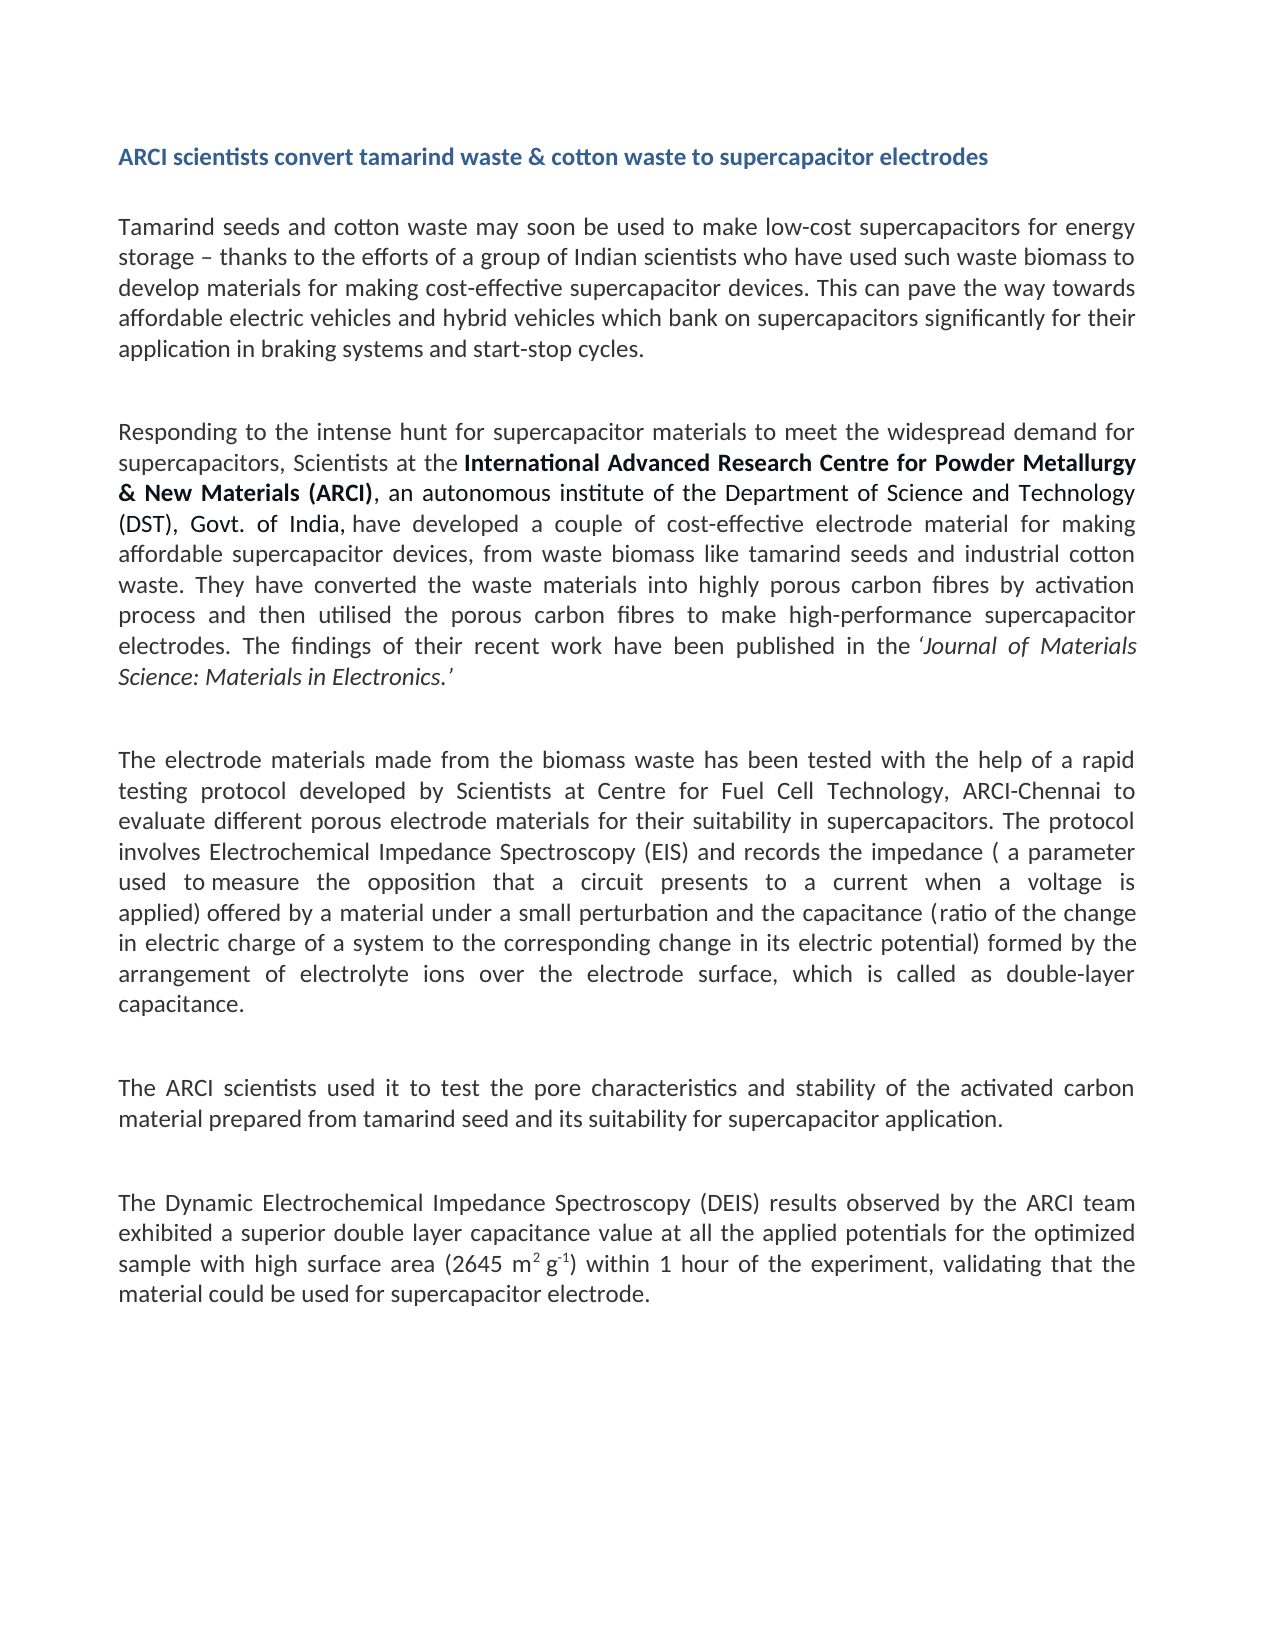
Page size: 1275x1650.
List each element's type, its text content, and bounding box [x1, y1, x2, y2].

text The electrode materials made from the biomass waste has been tested with the help of a rapid testing protocol developed by Scientists at Centre for Fuel Cell Technology, ARCI-Chennai to evaluate different porous electrode materials for their suitability in supercapacitors. The protocol involves Electrochemical Impedance Spectroscopy (EIS) and records the impedance ( a parameter used to measure the opposition that a circuit presents to a current when a voltage is applied) offered by a material under a small perturbation and the capacitance (ratio of the change in electric charge of a system to the corresponding change in its electric potential) formed by the arrangement of electrolyte ions over the electrode surface, which is called as double-layer capacitance. [118, 744, 1137, 928]
text Tamarind seeds and cotton waste may soon be used to make low-cost supercapacitors for energy storage – thanks to the efforts of a group of Indian scientists who have used such waste biomass to develop materials for making cost-effective supercapacitor devices. This can pave the way towards affordable electric vehicles and hybrid vehicles which bank on supercapacitors significantly for their application in braking systems and start-stop cycles. [118, 211, 1137, 363]
text Responding to the intense hunt for supercapacitor materials to meet the widespread demand for supercapacitors, Scientists at the International Advanced Research Centre for Powder Metallurgy & New Materials (ARCI), an autonomous institute of the Department of Science and Technology (DST), Govt. of India, have developed a couple of cost-effective electrode material for making affordable supercapacitor devices, from waste biomass like tamarind seeds and industrial cotton waste. They have converted the waste materials into highly porous carbon fibres by activation process and then utilised the porous carbon fibres to make high-performance supercapacitor electrodes. The findings of their recent work have been published in the ‘Journal of Materials Science: Materials in Electronics.’ [118, 417, 1137, 691]
text The electrode materials made from the biomass waste has been tested with the help of a rapid testing protocol developed by Scientists at Centre for Fuel Cell Technology, ARCI-Chennai to evaluate different porous electrode materials for their suitability in supercapacitors. The protocol involves Electrochemical Impedance Spectroscopy (EIS) and records the impedance ( a parameter used to measure the opposition that a circuit presents to a current when a voltage is applied) offered by a material under a small perturbation and the capacitance (ratio of the change in electric charge of a system to the corresponding change in its electric potential) formed by the arrangement of electrolyte ions over the electrode surface, which is called as double-layer capacitance. [118, 928, 1137, 1019]
text The ARCI scientists used it to test the pore characteristics and stability of the activated carbon material prepared from tamarind seed and its suitability for supercapacitor application. [118, 1072, 1137, 1133]
text The Dynamic Electrochemical Impedance Spectroscopy (DEIS) results observed by the ARCI team exhibited a superior double layer capacitance value at all the applied potentials for the optimized sample with high surface area (2645 m2 g-1) within 1 hour of the experiment, validating that the material could be used for supercapacitor electrode. [118, 1187, 1137, 1309]
text ARCI scientists convert tamarind waste & cotton waste to supercapacitor electrodes [118, 141, 1137, 199]
